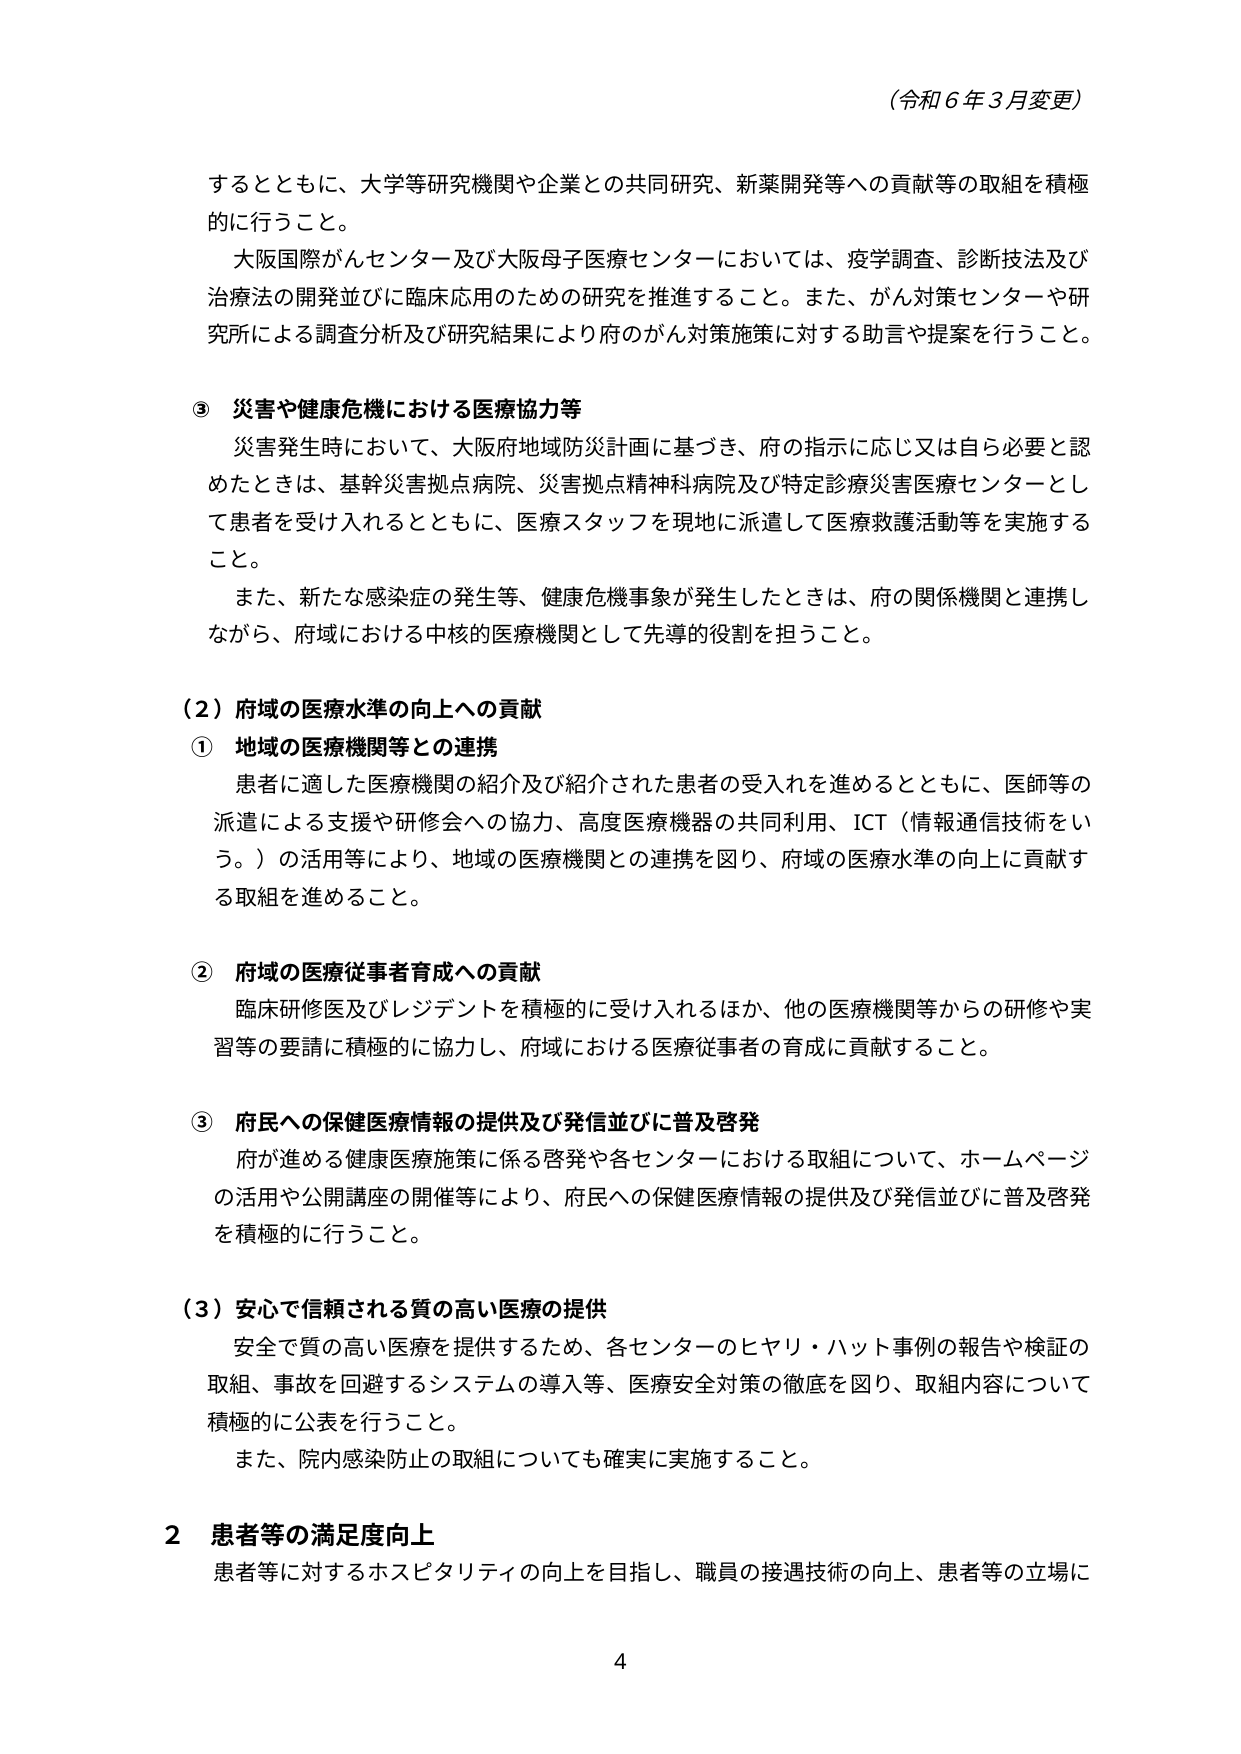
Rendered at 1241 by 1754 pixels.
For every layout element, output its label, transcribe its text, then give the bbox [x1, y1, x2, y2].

text ２ 患者等の満足度向上 [148, 1514, 1092, 1552]
text また、新たな感染症の発生等、健康危機事象が発生したときは、府の関係機関と連携しながら、府域における中核的医療機関として先導的役割を担うこと。 [207, 577, 1092, 652]
text ③ 災害や健康危機における医療協力等 [148, 389, 1092, 427]
text （３）安心で信頼される質の高い医療の提供 [148, 1289, 1092, 1327]
text 災害発生時において、大阪府地域防災計画に基づき、府の指示に応じ又は自ら必要と認めたときは、基幹災害拠点病院、災害拠点精神科病院及び特定診療災害医療センターとして患者を受け入れるとともに、医療スタッフを現地に派遣して医療救護活動等を実施すること。 [207, 427, 1092, 577]
text 大阪国際がんセンター及び大阪母子医療センターにおいては、疫学調査、診断技法及び治療法の開発並びに臨床応用のための研究を推進すること。また、がん対策センターや研究所による調査分析及び研究結果により府のがん対策施策に対する助言や提案を行うこと。 [207, 239, 1092, 352]
text ③ 府民への保健医療情報の提供及び発信並びに普及啓発 [148, 1102, 1092, 1139]
text ① 地域の医療機関等との連携 [148, 727, 1092, 764]
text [207, 164, 1092, 239]
text また、院内感染防止の取組についても確実に実施すること。 [207, 1439, 1092, 1477]
text 患者に適した医療機関の紹介及び紹介された患者の受入れを進めるとともに、医師等の派遣による支援や研修会への協力、高度医療機器の共同利用、ICT（情報通信技術をいう。）の活用等により、地域の医療機関との連携を図り、府域の医療水準の向上に貢献する取組を進めること。 [148, 764, 1092, 914]
text 府が進める健康医療施策に係る啓発や各センターにおける取組について、ホームページの活用や公開講座の開催等により、府民への保健医療情報の提供及び発信並びに普及啓発を積極的に行うこと。 [148, 1139, 1092, 1252]
text ② 府域の医療従事者育成への貢献 [148, 952, 1092, 989]
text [191, 1552, 1092, 1589]
text 臨床研修医及びレジデントを積極的に受け入れるほか、他の医療機関等からの研修や実習等の要請に積極的に協力し、府域における医療従事者の育成に貢献すること。 [148, 989, 1092, 1064]
text （２）府域の医療水準の向上への貢献 [148, 689, 1092, 727]
text 安全で質の高い医療を提供するため、各センターのヒヤリ・ハット事例の報告や検証の取組、事故を回避するシステムの導入等、医療安全対策の徹底を図り、取組内容について積極的に公表を行うこと。 [207, 1327, 1092, 1439]
